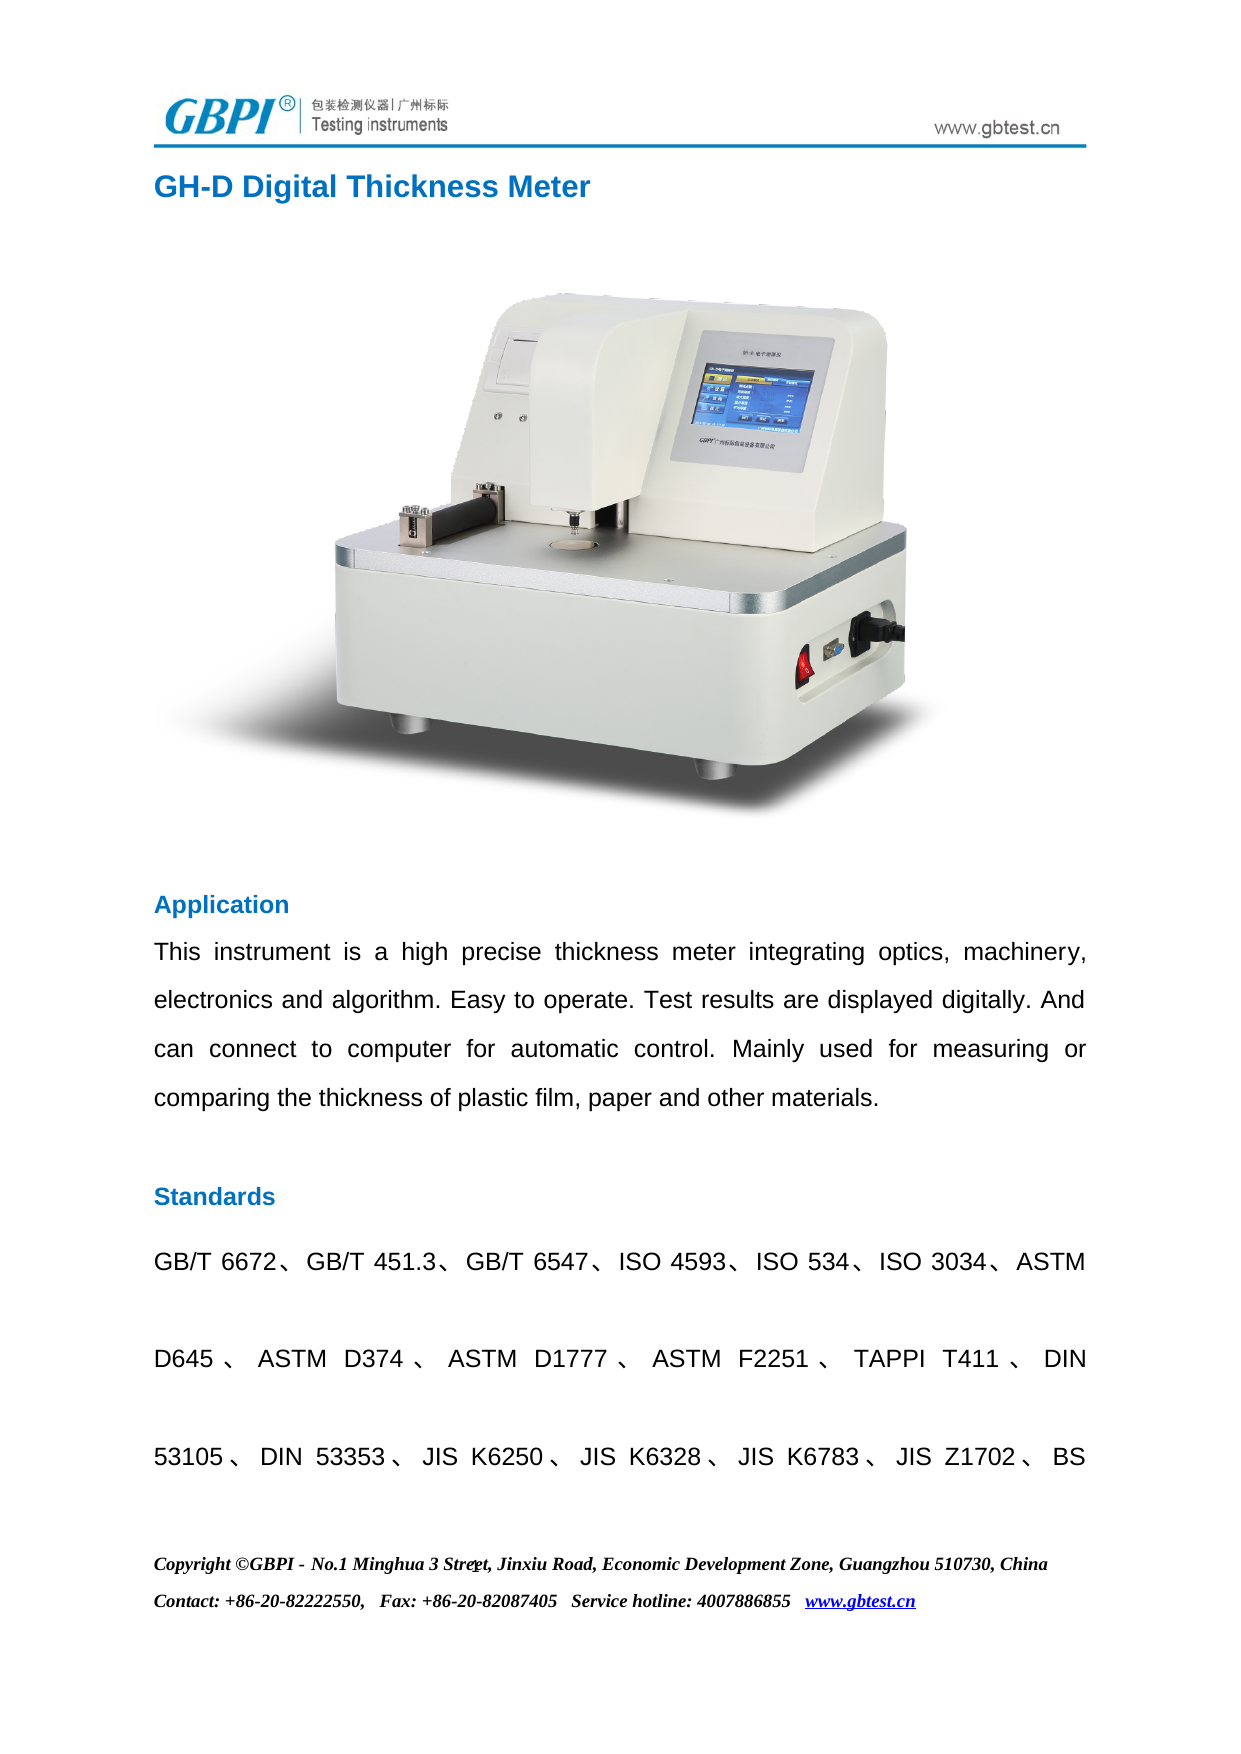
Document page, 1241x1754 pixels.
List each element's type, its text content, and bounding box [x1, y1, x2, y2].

picture [153, 88, 1087, 144]
picture [153, 148, 1087, 152]
picture [153, 219, 1085, 841]
text This instrument is a high precise thickness meter integrating optics, machinery, electronics and algorithm. Easy to operate. Test results are displayed digitally. And can connect to computer for automatic control. Mainly used for measuring or comparing the thickness of plastic film, paper and other materials. [153, 935, 1087, 1113]
text Standards [153, 1180, 1087, 1212]
text Application [153, 888, 1087, 920]
text GH-D Digital Thickness Meter [153, 154, 1087, 219]
